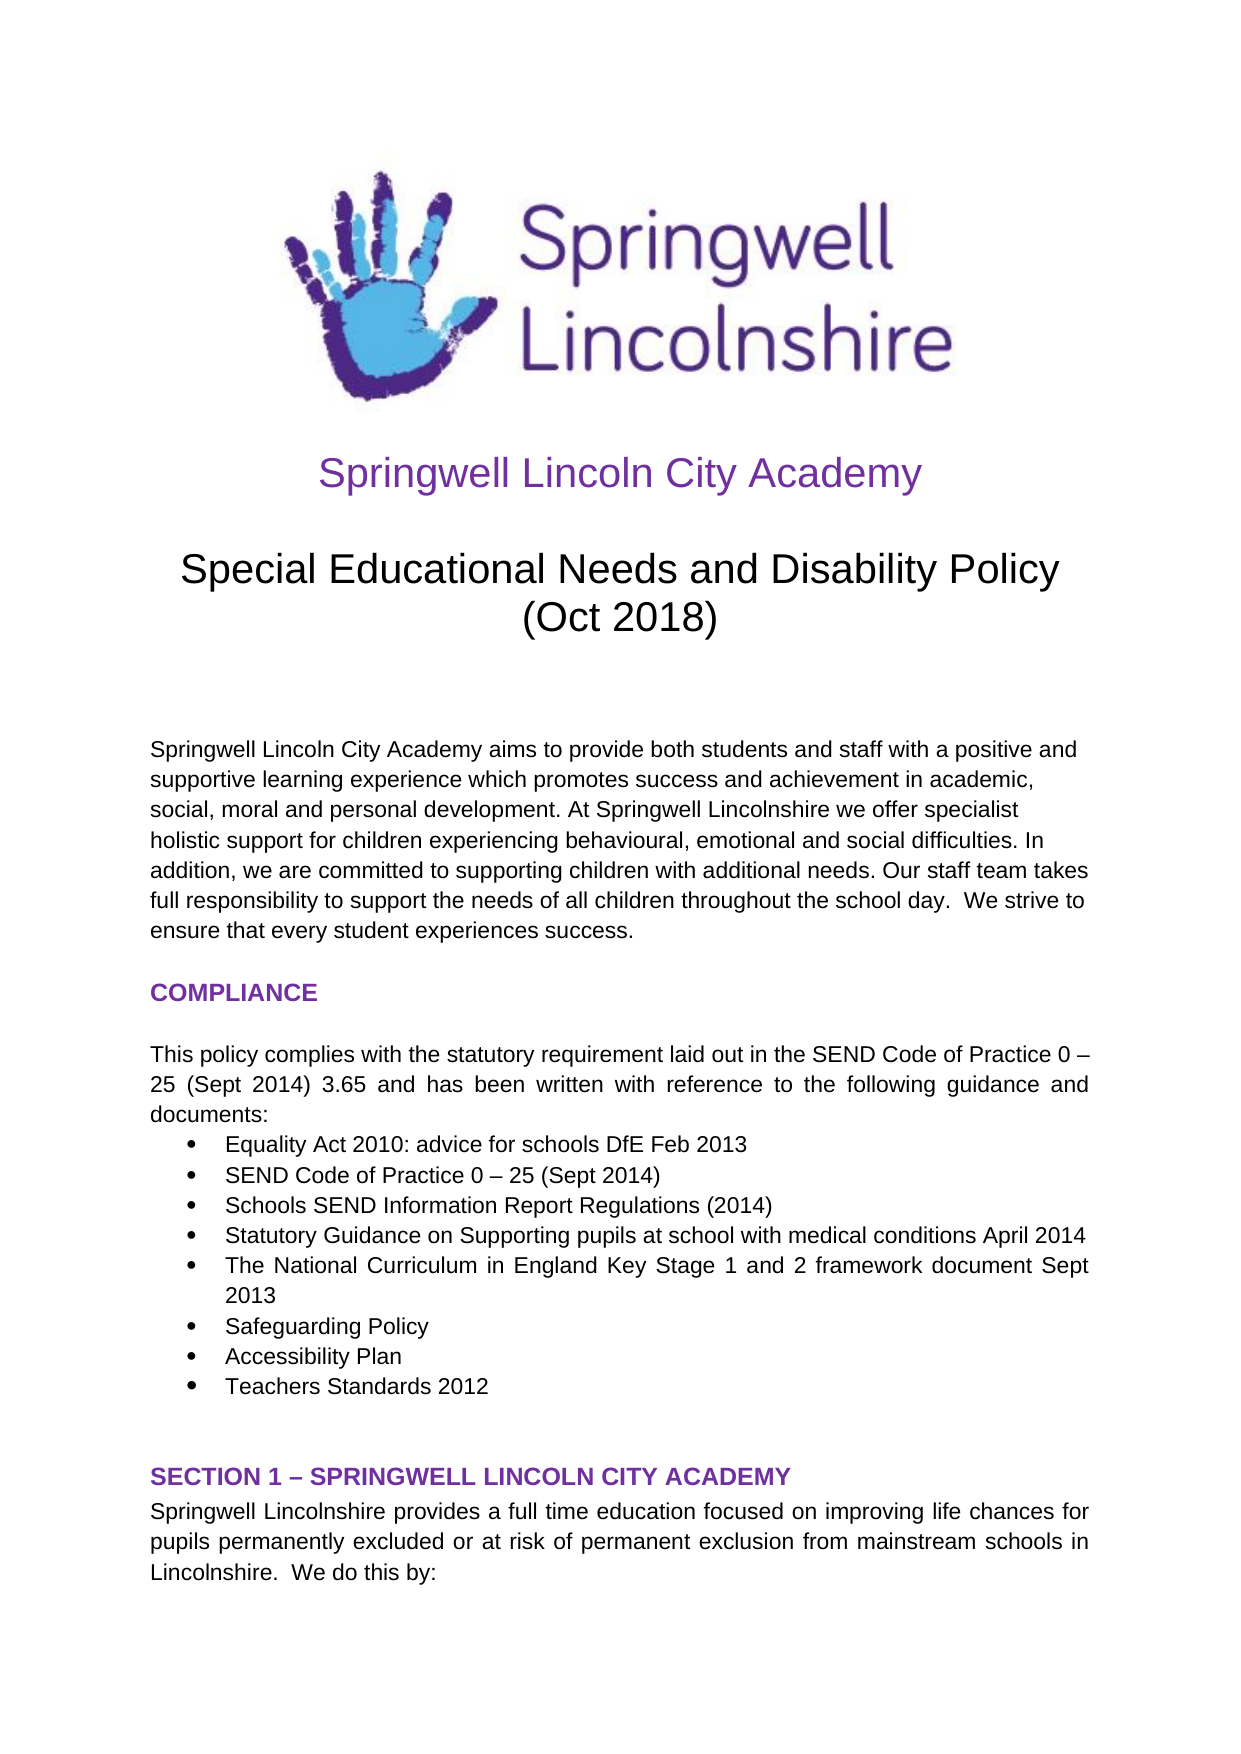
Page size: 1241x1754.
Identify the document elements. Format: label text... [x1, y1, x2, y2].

picture [180, 150, 1060, 449]
text COMPLIANCE [150, 978, 1090, 1006]
list Teachers Standards 2012 [187, 1373, 1090, 1400]
text Springwell Lincolnshire provides a full time education focused on improving life chances for pupils permanently excluded or at risk of permanent exclusion from mainstream schools in Lincolnshire. We do this by: [150, 1498, 1090, 1585]
list Safeguarding Policy [187, 1313, 1090, 1339]
text Springwell Lincoln City Academy aims to provide both students and staff with a positive and supportive learning experience which promotes success and achievement in academic, social, moral and personal development. At Springwell Lincolnshire we offer specialist holistic support for children experiencing behavioural, emotional and social difficulties. In addition, we are committed to supporting children with additional needs. Our staff team takes full responsibility to support the needs of all children throughout the school day. We strive to ensure that every student experiences success. [150, 736, 1090, 943]
text Special Educational Needs and Disability Policy (Oct 2018) [150, 544, 1090, 640]
list Statutory Guidance on Supporting pupils at school with medical conditions April 2014 [187, 1222, 1090, 1248]
list Schools SEND Information Report Regulations (2014) [187, 1192, 1090, 1218]
list SEND Code of Practice 0 – 25 (Sept 2014) [187, 1162, 1090, 1188]
list Equality Act 2010: advice for schools DfE Feb 2013 [187, 1131, 1090, 1158]
text This policy complies with the statutory requirement laid out in the SEND Code of Practice 0 – 25 (Sept 2014) 3.65 and has been written with reference to the following guidance and documents: [150, 1041, 1090, 1128]
text Springwell Lincoln City Academy [150, 448, 1090, 496]
list The National Curriculum in England Key Stage 1 and 2 framework document Sept 2013 [187, 1252, 1090, 1309]
list Accessibility Plan [187, 1343, 1090, 1369]
text SECTION 1 – SPRINGWELL LINCOLN CITY ACADEMY [150, 1461, 1090, 1490]
